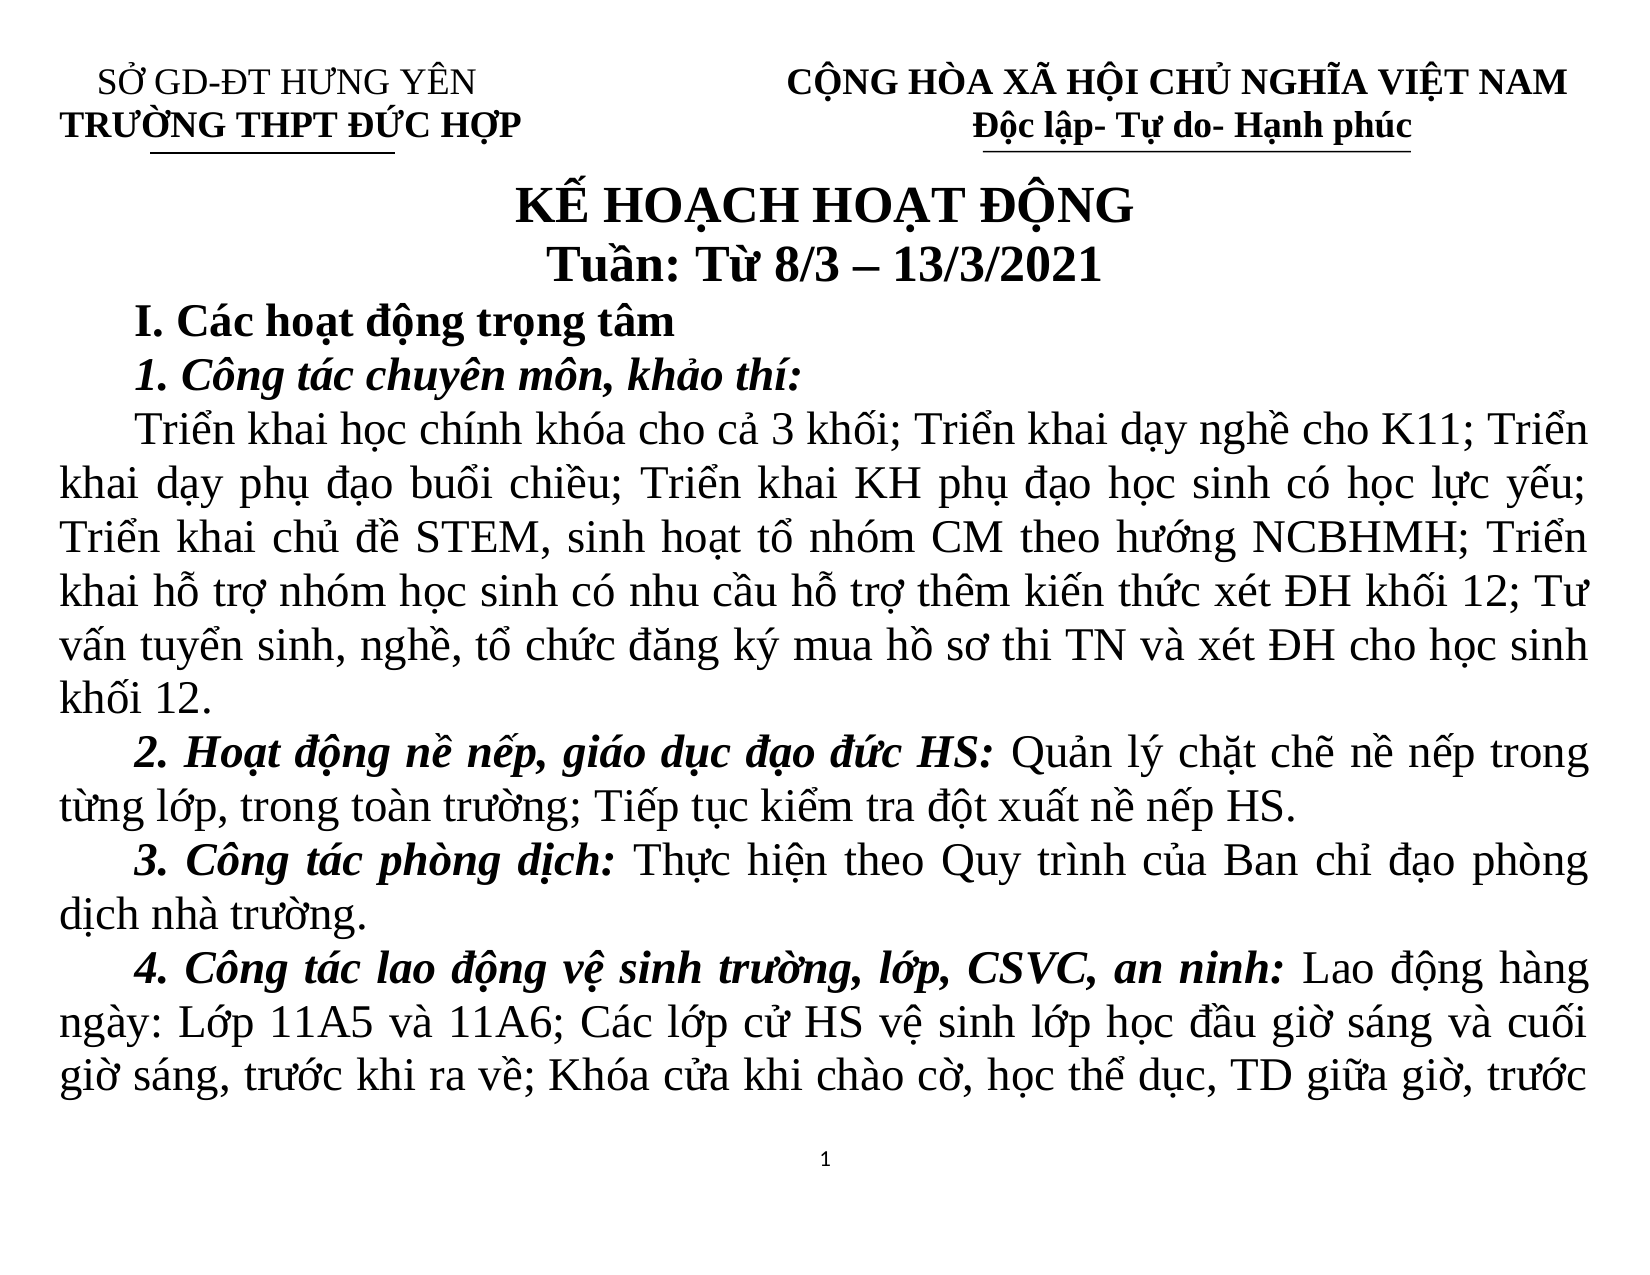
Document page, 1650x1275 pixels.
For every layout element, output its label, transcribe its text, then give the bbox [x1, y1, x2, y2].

text Triển khai học chính khóa cho cả 3 khối; Triển khai dạy nghề cho K11; Triển khai dạy phụ đạo buổi chiều; Triển khai KH phụ đạo học sinh có học lực yếu; Triển khai chủ đề STEM, sinh hoạt tổ nhóm CM theo hướng NCBHMH; Triển khai hỗ trợ nhóm học sinh có nhu cầu hỗ trợ thêm kiến thức xét ĐH khối 12; Tư vấn tuyển sinh, nghề, tổ chức đăng ký mua hồ sơ thi TN và xét ĐH cho học sinh khối 12. [59, 401, 1591, 724]
text SỞ GD-ĐT HƯNG YÊN CỘNG HÒA XÃ HỘI CHỦ NGHĨA VIỆT NAM [59, 59, 1591, 102]
text I. Các hoạt động trọng tâm [59, 293, 1591, 347]
text Tuần: Từ 8/3 – 13/3/2021 [59, 233, 1591, 293]
text KẾ HOẠCH HOẠT ĐỘNG [59, 173, 1591, 233]
text 1. Công tác chuyên môn, khảo thí: [59, 347, 1591, 401]
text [59, 939, 1591, 1101]
text 3. Công tác phòng dịch: Thực hiện theo Quy trình của Ban chỉ đạo phòng dịch nhà trường. [59, 832, 1591, 939]
text TRƯỜNG THPT ĐỨC HỢP Độc lập- Tự do- Hạnh phúc [59, 102, 1591, 145]
text 2. Hoạt động nề nếp, giáo dục đạo đức HS: Quản lý chặt chẽ nề nếp trong từng lớp, trong toàn trường; Tiếp tục kiểm tra đột xuất nề nếp HS. [59, 724, 1591, 832]
